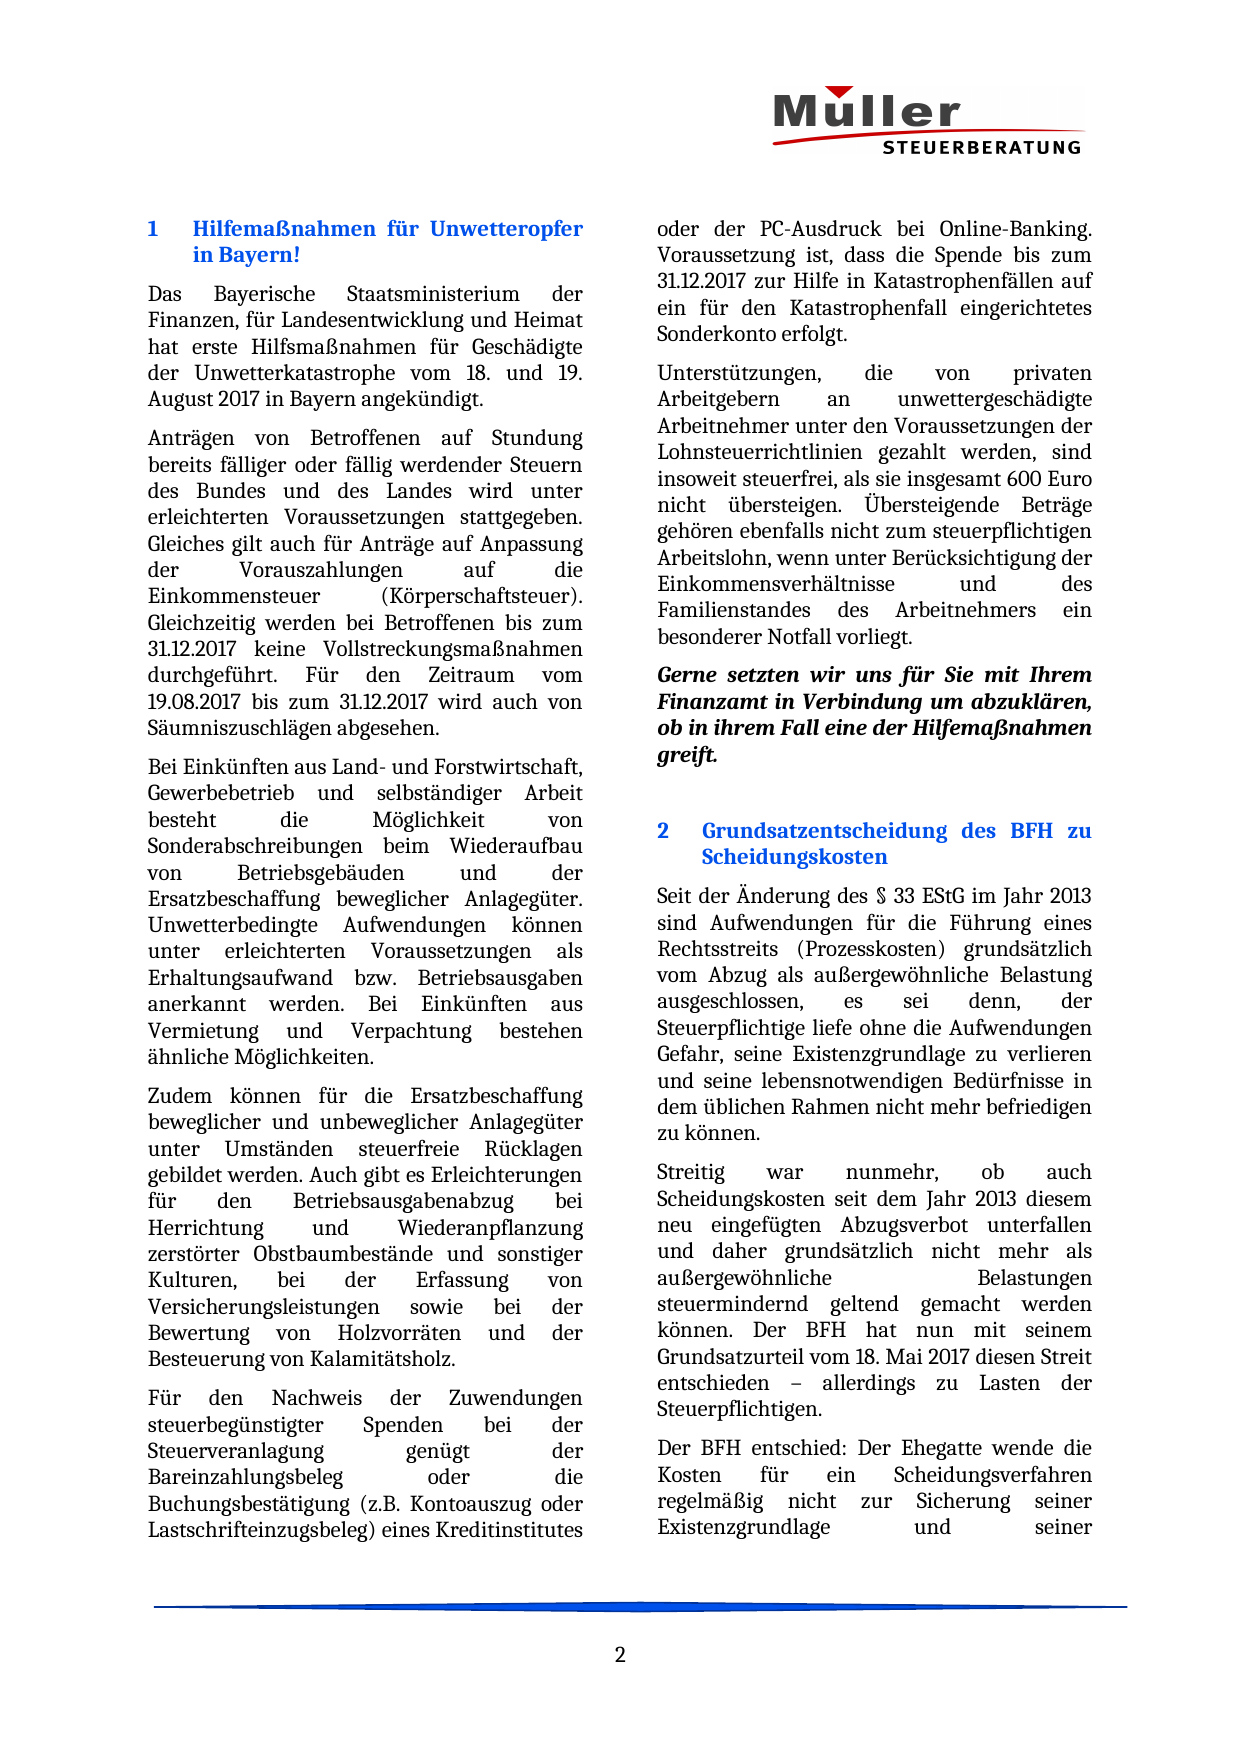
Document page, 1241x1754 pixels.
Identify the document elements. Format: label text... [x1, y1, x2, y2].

text Für den Nachweis der Zuwendungen steuerbegünstigter Spenden bei der Steuerveranlagung genügt der Bareinzahlungsbeleg oder die Buchungsbestätigung (z.B. Kontoauszug oder Lastschrifteinzugsbeleg) eines Kreditinstitutes oder der PC-Ausdruck bei Online-Banking. Voraussetzung ist, dass die Spende bis zum 31.12.2017 zur Hilfe in Katastrophenfällen auf ein für den Katastrophenfall eingerichtetes Sonderkonto erfolgt. [657, 216, 1093, 347]
text Für den Nachweis der Zuwendungen steuerbegünstigter Spenden bei der Steuerveranlagung genügt der Bareinzahlungsbeleg oder die Buchungsbestätigung (z.B. Kontoauszug oder Lastschrifteinzugsbeleg) eines Kreditinstitutes oder der PC-Ausdruck bei Online-Banking. Voraussetzung ist, dass die Spende bis zum 31.12.2017 zur Hilfe in Katastrophenfällen auf ein für den Katastrophenfall eingerichtetes Sonderkonto erfolgt. [148, 1385, 583, 1543]
text Streitig war nunmehr, ob auch Scheidungskosten seit dem Jahr 2013 diesem neu eingefügten Abzugsverbot unterfallen und daher grundsätzlich nicht mehr als außergewöhnliche Belastungen steuermindernd geltend gemacht werden können. Der BFH hat nun mit seinem Grundsatzurteil vom 18. Mai 2017 diesen Streit entschieden – allerdings zu Lasten der Steuerpflichtigen. [657, 1159, 1093, 1422]
text Anträgen von Betroffenen auf Stundung bereits fälliger oder fällig werdender Steuern des Bundes und des Landes wird unter erleichterten Voraussetzungen stattgegeben. Gleiches gilt auch für Anträge auf Anpassung der Vorauszahlungen auf die Einkommensteuer (Körperschaftsteuer). Gleichzeitig werden bei Betroffenen bis zum 31.12.2017 keine Vollstreckungsmaßnahmen durchgeführt. Für den Zeitraum vom 19.08.2017 bis zum 31.12.2017 wird auch von Säumniszuschlägen abgesehen. [148, 425, 583, 741]
subtitle Grundsatzentscheidung des BFH zu Scheidungskosten [657, 818, 1093, 870]
text Zudem können für die Ersatzbeschaffung beweglicher und unbeweglicher Anlagegüter unter Umständen steuerfreie Rücklagen gebildet werden. Auch gibt es Erleichterungen für den Betriebsausgabenabzug bei Herrichtung und Wiederanpflanzung zerstörter Obstbaumbestände und sonstiger Kulturen, bei der Erfassung von Versicherungsleistungen sowie bei der Bewertung von Holzvorräten und der Besteuerung von Kalamitätsholz. [148, 1083, 583, 1372]
text Seit der Änderung des § 33 EStG im Jahr 2013 sind Aufwendungen für die Führung eines Rechtsstreits (Prozesskosten) grundsätzlich vom Abzug als außergewöhnliche Belastung ausgeschlossen, es sei denn, der Steuerpflichtige liefe ohne die Aufwendungen Gefahr, seine Existenzgrundlage zu verlieren und seine lebensnotwendigen Bedürfnisse in dem üblichen Rahmen nicht mehr befriedigen zu können. [657, 883, 1093, 1146]
text Bei Einkünften aus Land- und Forstwirtschaft, Gewerbebetrieb und selbständiger Arbeit besteht die Möglichkeit von Sonderabschreibungen beim Wiederaufbau von Betriebsgebäuden und der Ersatzbeschaffung beweglicher Anlagegüter. Unwetterbedingte Aufwendungen können unter erleichterten Voraussetzungen als Erhaltungsaufwand bzw. Betriebsausgaben anerkannt werden. Bei Einkünften aus Vermietung und Verpachtung bestehen ähnliche Möglichkeiten. [148, 754, 583, 1070]
text Das Bayerische Staatsministerium der Finanzen, für Landesentwicklung und Heimat hat erste Hilfsmaßnahmen für Geschädigte der Unwetterkatastrophe vom 18. und 19. August 2017 in Bayern angekündigt. [148, 281, 583, 413]
text Unterstützungen, die von privaten Arbeitgebern an unwettergeschädigte Arbeitnehmer unter den Voraussetzungen der Lohnsteuerrichtlinien gezahlt werden, sind insoweit steuerfrei, als sie insgesamt 600 Euro nicht übersteigen. Übersteigende Beträge gehören ebenfalls nicht zum steuerpflichtigen Arbeitslohn, wenn unter Berücksichtigung der Einkommensverhältnisse und des Familienstandes des Arbeitnehmers ein besonderer Notfall vorliegt. [657, 360, 1093, 650]
picture [771, 86, 1086, 154]
subtitle Hilfemaßnahmen für Unwetteropfer in Bayern! [148, 216, 583, 268]
text Gerne setzten wir uns für Sie mit Ihrem Finanzamt in Verbindung um abzuklären, ob in ihrem Fall eine der Hilfemaßnahmen greift. [657, 662, 1093, 768]
